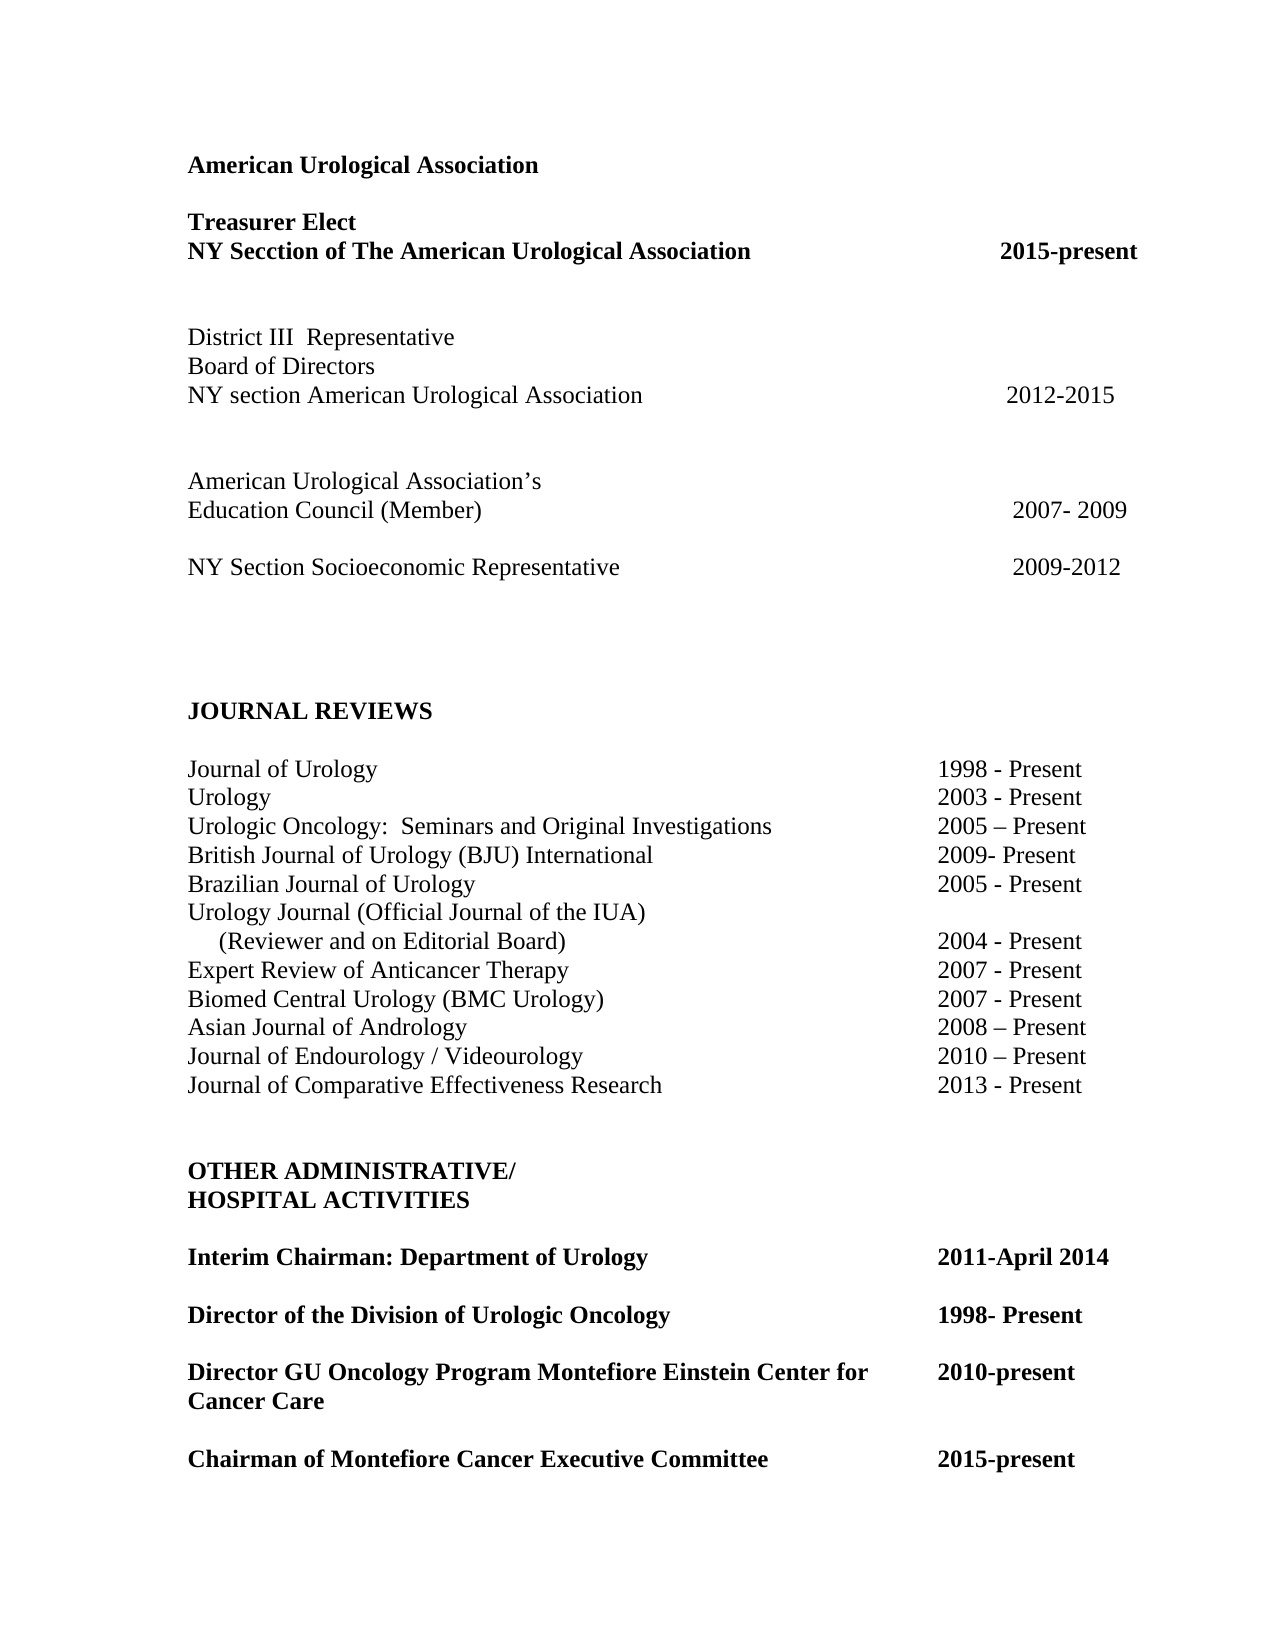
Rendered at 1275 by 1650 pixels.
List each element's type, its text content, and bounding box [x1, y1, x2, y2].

subtitle JOURNAL REVIEWS [187, 696, 1140, 725]
text British Journal of Urology (BJU) International 2009- Present [187, 840, 1140, 869]
text (Reviewer and on Editorial Board) 2004 - Present [187, 926, 1140, 955]
text Chairman of Montefiore Cancer Executive Committee 2015-present [187, 1444, 1140, 1472]
text Director GU Oncology Program Montefiore Einstein Center for 2010-present [187, 1357, 1140, 1386]
text NY Secction of The American Urological Association 2015-present [187, 236, 1140, 265]
text Biomed Central Urology (BMC Urology) 2007 - Present [187, 984, 1140, 1012]
text Treasurer Elect [187, 207, 1140, 236]
text Board of Directors [187, 351, 1140, 380]
subtitle HOSPITAL ACTIVITIES [187, 1185, 1140, 1214]
text Director of the Division of Urologic Oncology 1998- Present [187, 1300, 1140, 1329]
text American Urological Association [187, 150, 1140, 179]
text Urology 2003 - Present [187, 782, 1140, 811]
text Asian Journal of Andrology 2008 – Present [187, 1012, 1140, 1041]
text American Urological Association’s [187, 466, 1140, 495]
text Cancer Care [187, 1386, 1140, 1415]
subtitle OTHER ADMINISTRATIVE/ [187, 1156, 1140, 1185]
text Education Council (Member) 2007- 2009 [187, 495, 1140, 524]
text Journal of Urology 1998 - Present [187, 754, 1140, 782]
text Journal of Comparative Effectiveness Research 2013 - Present [187, 1070, 1140, 1099]
text District III Representative [187, 322, 1140, 351]
text Interim Chairman: Department of Urology 2011-April 2014 [187, 1242, 1140, 1271]
text NY Section Socioeconomic Representative 2009-2012 [187, 552, 1140, 581]
text Expert Review of Anticancer Therapy 2007 - Present [187, 955, 1140, 984]
text Journal of Endourology / Videourology 2010 – Present [187, 1041, 1140, 1070]
text Urologic Oncology: Seminars and Original Investigations 2005 – Present [187, 811, 1140, 840]
text NY section American Urological Association 2012-2015 [187, 380, 1140, 409]
text Brazilian Journal of Urology 2005 - Present Urology Journal (Official Journal of the IUA) [187, 869, 1140, 926]
